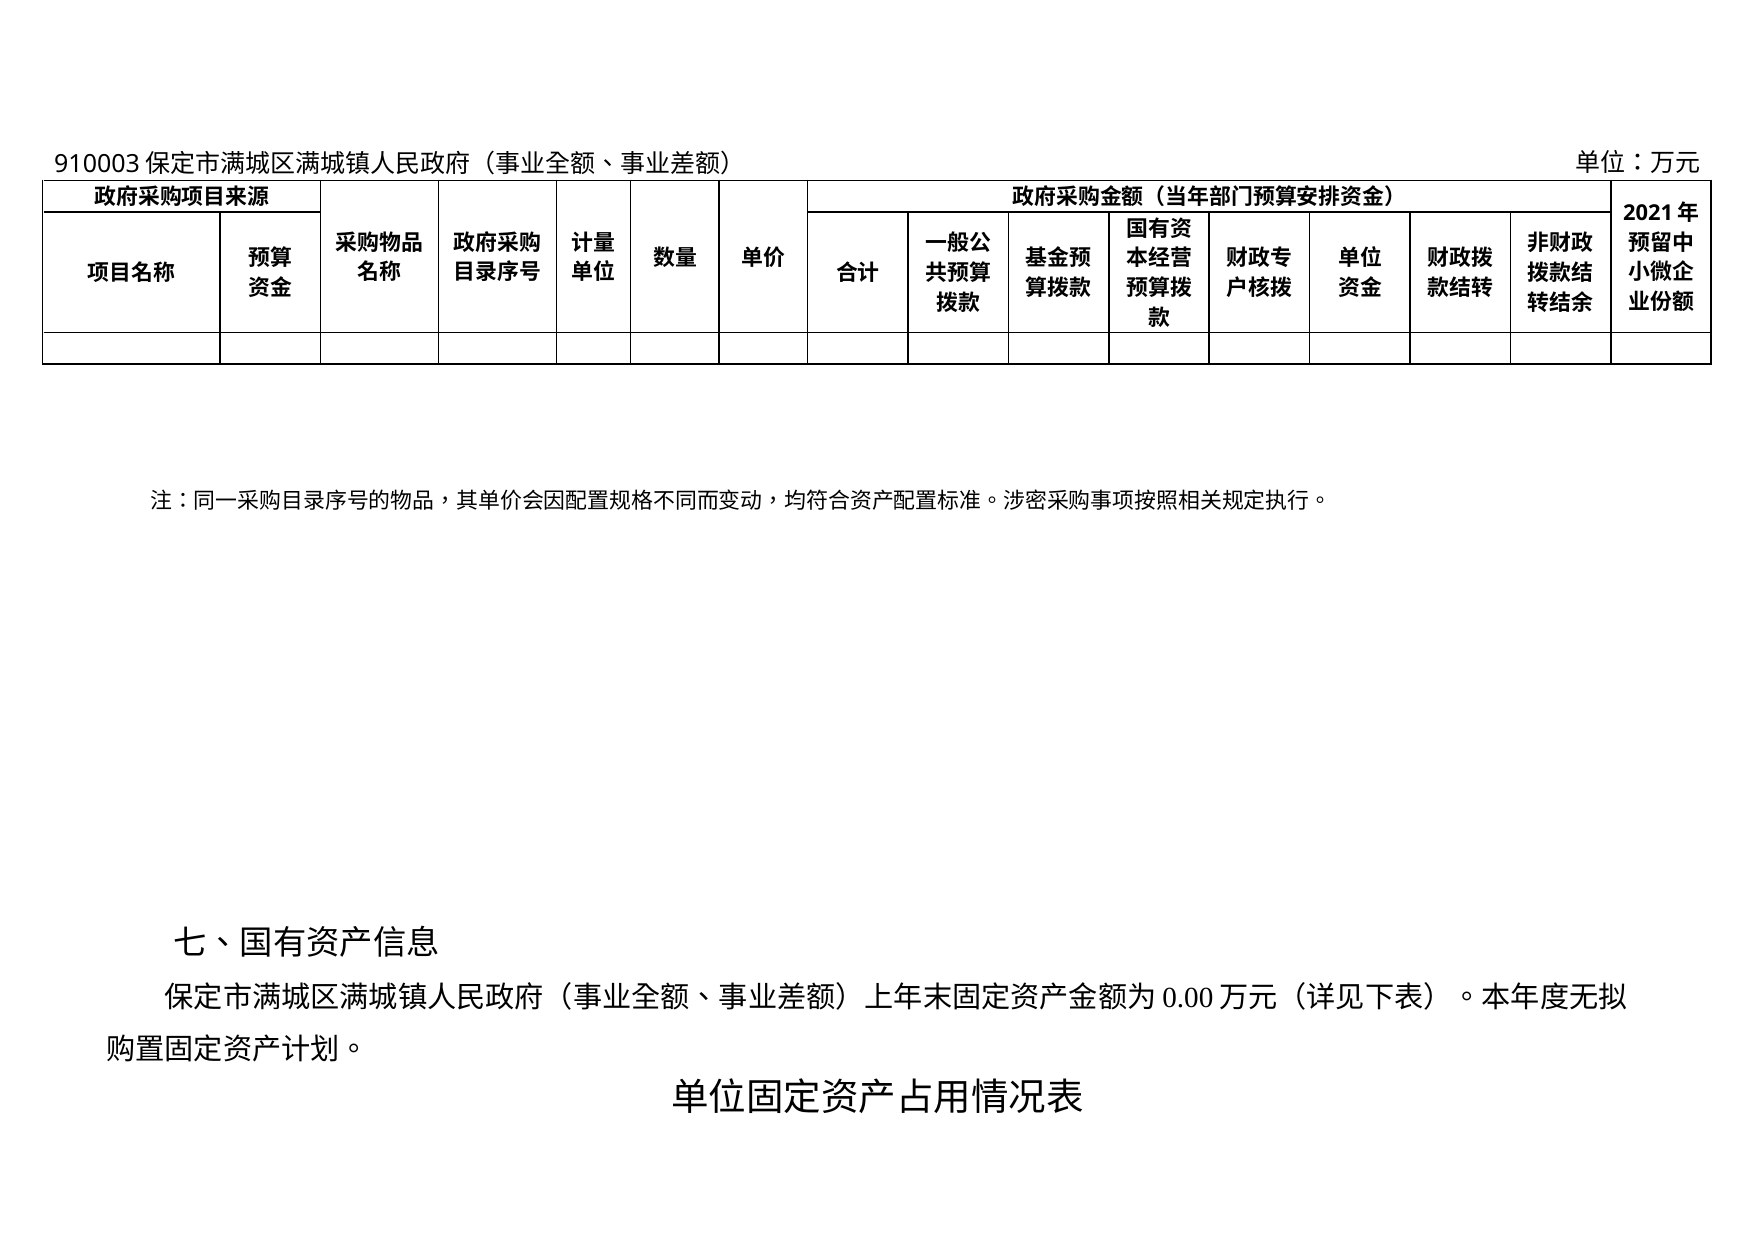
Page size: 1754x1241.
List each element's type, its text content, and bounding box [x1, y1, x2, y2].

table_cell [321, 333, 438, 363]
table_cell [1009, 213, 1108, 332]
text 保定市满城区满城镇人民政府（事业全额、事业差额）上年末固定资产金额为0.00万元（详见下表）。本年度无拟购置固定资产计划。 [106, 966, 1648, 1070]
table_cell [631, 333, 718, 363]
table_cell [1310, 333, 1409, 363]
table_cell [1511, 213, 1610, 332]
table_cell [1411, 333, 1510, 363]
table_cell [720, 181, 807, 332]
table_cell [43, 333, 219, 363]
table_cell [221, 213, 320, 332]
text 单位固定资产占用情况表 [106, 1070, 1648, 1121]
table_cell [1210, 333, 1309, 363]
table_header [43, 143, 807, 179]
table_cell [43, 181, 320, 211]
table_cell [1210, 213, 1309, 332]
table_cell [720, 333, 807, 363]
text 注：同一采购目录序号的物品，其单价会因配置规格不同而变动，均符合资产配置标准。涉密采购事项按照相关规定执行。 [106, 467, 1648, 519]
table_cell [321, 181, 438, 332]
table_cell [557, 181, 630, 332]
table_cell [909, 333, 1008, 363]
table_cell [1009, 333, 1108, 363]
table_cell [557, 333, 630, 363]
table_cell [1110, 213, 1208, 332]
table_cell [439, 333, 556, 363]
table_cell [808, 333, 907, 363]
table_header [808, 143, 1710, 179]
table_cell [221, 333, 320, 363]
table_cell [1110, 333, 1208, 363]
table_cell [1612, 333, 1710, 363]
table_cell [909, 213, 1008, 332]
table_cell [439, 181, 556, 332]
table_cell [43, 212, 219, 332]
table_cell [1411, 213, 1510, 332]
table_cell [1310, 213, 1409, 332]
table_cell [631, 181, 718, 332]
text 七、国有资产信息 [106, 919, 1648, 964]
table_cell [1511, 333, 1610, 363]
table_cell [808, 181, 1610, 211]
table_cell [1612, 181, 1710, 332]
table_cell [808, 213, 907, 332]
